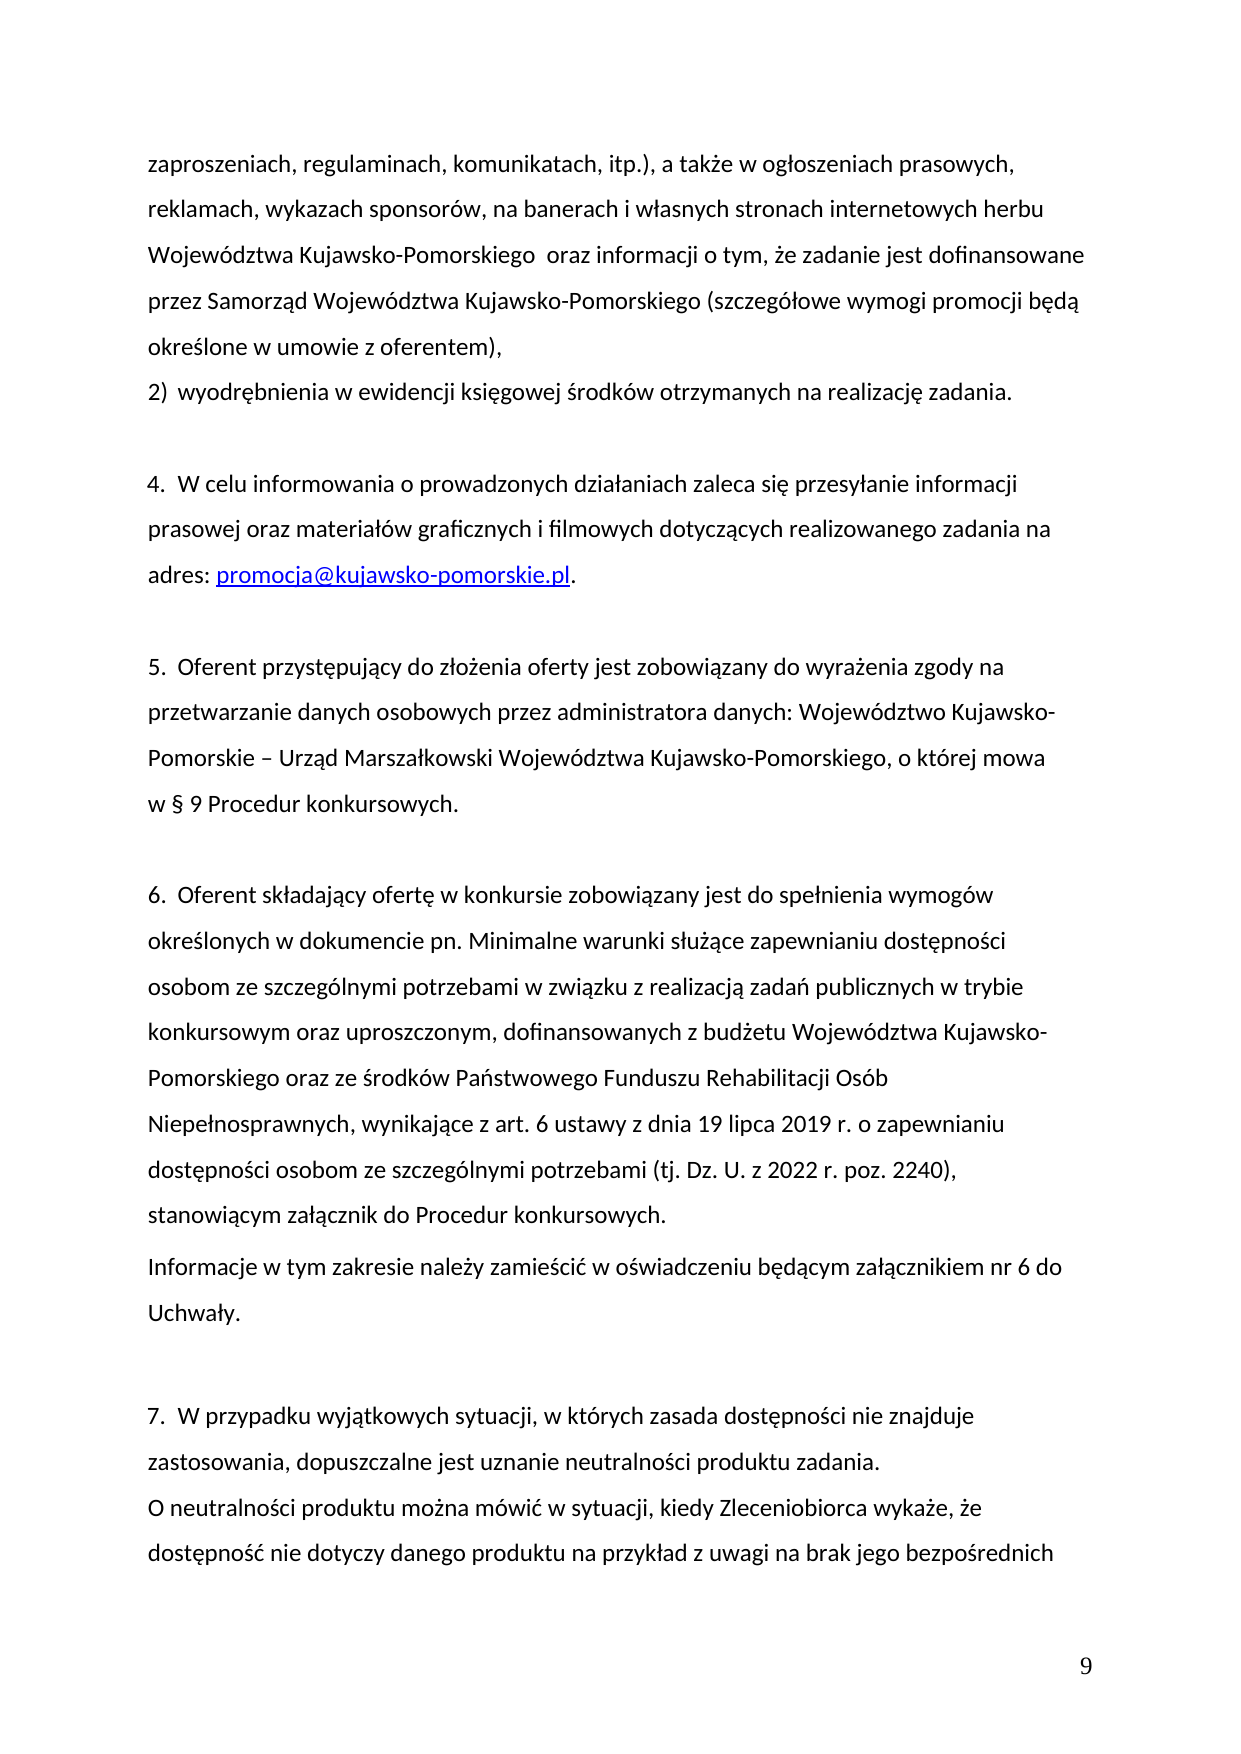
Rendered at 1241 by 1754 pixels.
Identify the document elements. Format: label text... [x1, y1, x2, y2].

list W celu informowania o prowadzonych działaniach zaleca się przesyłanie informacji prasowej oraz materiałów graficznych i filmowych dotyczących realizowanego zadania na adres: promocja@kujawsko-pomorskie.pl. [147, 468, 1092, 590]
list Oferent przystępujący do złożenia oferty jest zobowiązany do wyrażenia zgody na przetwarzanie danych osobowych przez administratora danych: Województwo Kujawsko-Pomorskie – Urząd Marszałkowski Województwa Kujawsko-Pomorskiego, o której mowa w § 9 Procedur konkursowych. [148, 651, 1092, 818]
text Informacje w tym zakresie należy zamieścić w oświadczeniu będącym załącznikiem nr 6 do Uchwały. [148, 1251, 1092, 1327]
list wyodrębnienia w ewidencji księgowej środków otrzymanych na realizację zadania. [148, 376, 1092, 407]
list Oferent składający ofertę w konkursie zobowiązany jest do spełnienia wymogów określonych w dokumencie pn. Minimalne warunki służące zapewnianiu dostępności osobom ze szczególnymi potrzebami w związku z realizacją zadań publicznych w trybie konkursowym oraz uproszczonym, dofinansowanych z budżetu Województwa Kujawsko-Pomorskiego oraz ze środków Państwowego Funduszu Rehabilitacji Osób Niepełnosprawnych, wynikające z art. 6 ustawy z dnia 19 lipca 2019 r. o zapewnianiu dostępności osobom ze szczególnymi potrzebami (tj. Dz. U. z 2022 r. poz. 2240), stanowiącym załącznik do Procedur konkursowych. [148, 879, 1092, 1230]
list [148, 148, 1092, 361]
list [147, 1400, 1092, 1568]
